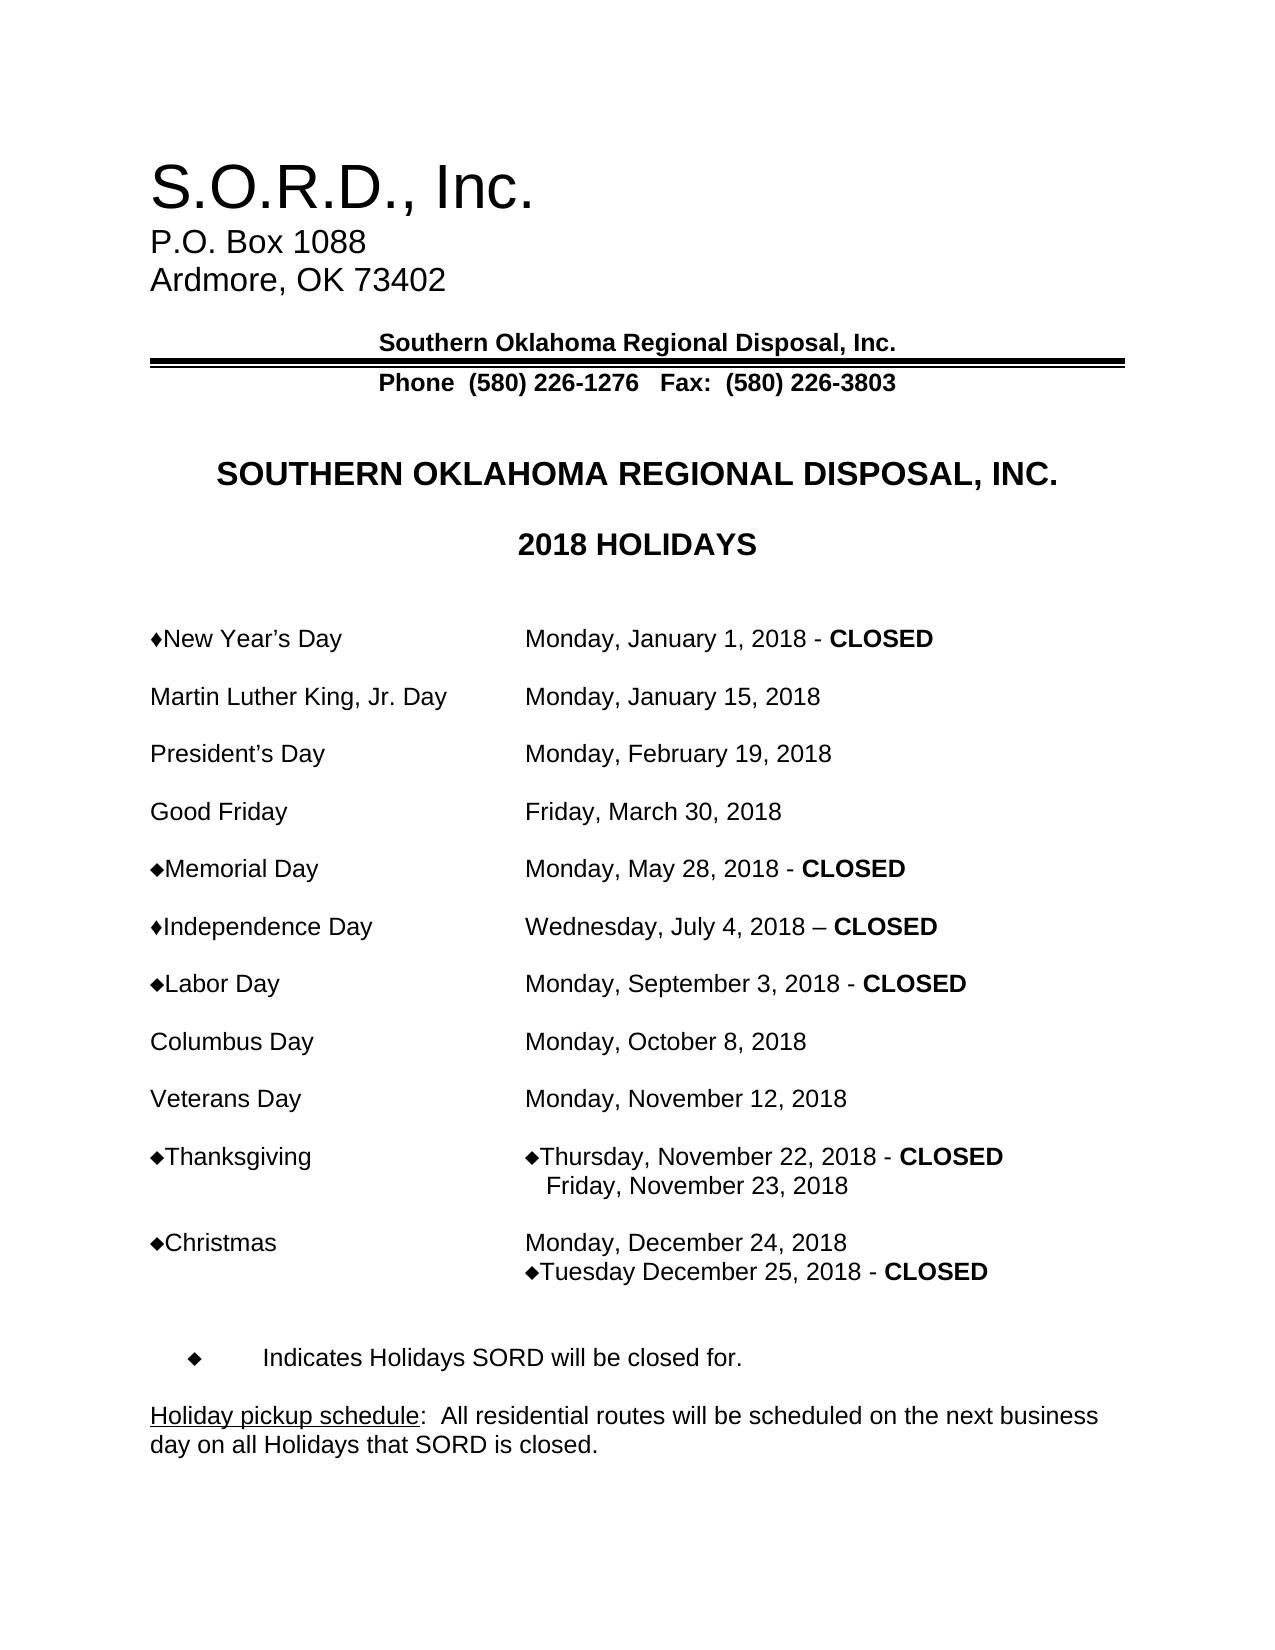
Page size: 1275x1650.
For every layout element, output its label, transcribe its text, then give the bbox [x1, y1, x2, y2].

text Holiday pickup schedule: All residential routes will be scheduled on the next business day on all Holidays that SORD is closed. [150, 1401, 1125, 1458]
text Phone (580) 226-1276 Fax: (580) 226-3803 [150, 368, 1125, 396]
text Good Friday Friday, March 30, 2018 [150, 797, 1125, 825]
text Martin Luther King, Jr. Day Monday, January 15, 2018 [150, 682, 1125, 710]
text 2018 HOLIDAYS [150, 526, 1125, 562]
text S.O.R.D., Inc. [150, 150, 1125, 222]
text Tuesday December 25, 2018 - CLOSED [150, 1257, 1125, 1286]
text Labor Day Monday, September 3, 2018 - CLOSED [150, 969, 1125, 998]
text Memorial Day Monday, May 28, 2018 - CLOSED [150, 854, 1125, 883]
text SOUTHERN OKLAHOMA REGIONAL DISPOSAL, INC. [150, 454, 1125, 492]
list Indicates Holidays SORD will be closed for. [187, 1343, 1125, 1372]
text Thanksgiving Thursday, November 22, 2018 - CLOSED [150, 1142, 1125, 1171]
text Veterans Day Monday, November 12, 2018 [150, 1084, 1125, 1113]
text ♦New Year’s Day Monday, January 1, 2018 - CLOSED [150, 624, 1125, 653]
text Friday, November 23, 2018 [150, 1171, 1125, 1199]
text Columbus Day Monday, October 8, 2018 [150, 1027, 1125, 1056]
text ♦Independence Day Wednesday, July 4, 2018 – CLOSED [150, 912, 1125, 941]
text Southern Oklahoma Regional Disposal, Inc. [150, 327, 1125, 358]
text Christmas Monday, December 24, 2018 [150, 1228, 1125, 1257]
text President’s Day Monday, February 19, 2018 [150, 739, 1125, 768]
